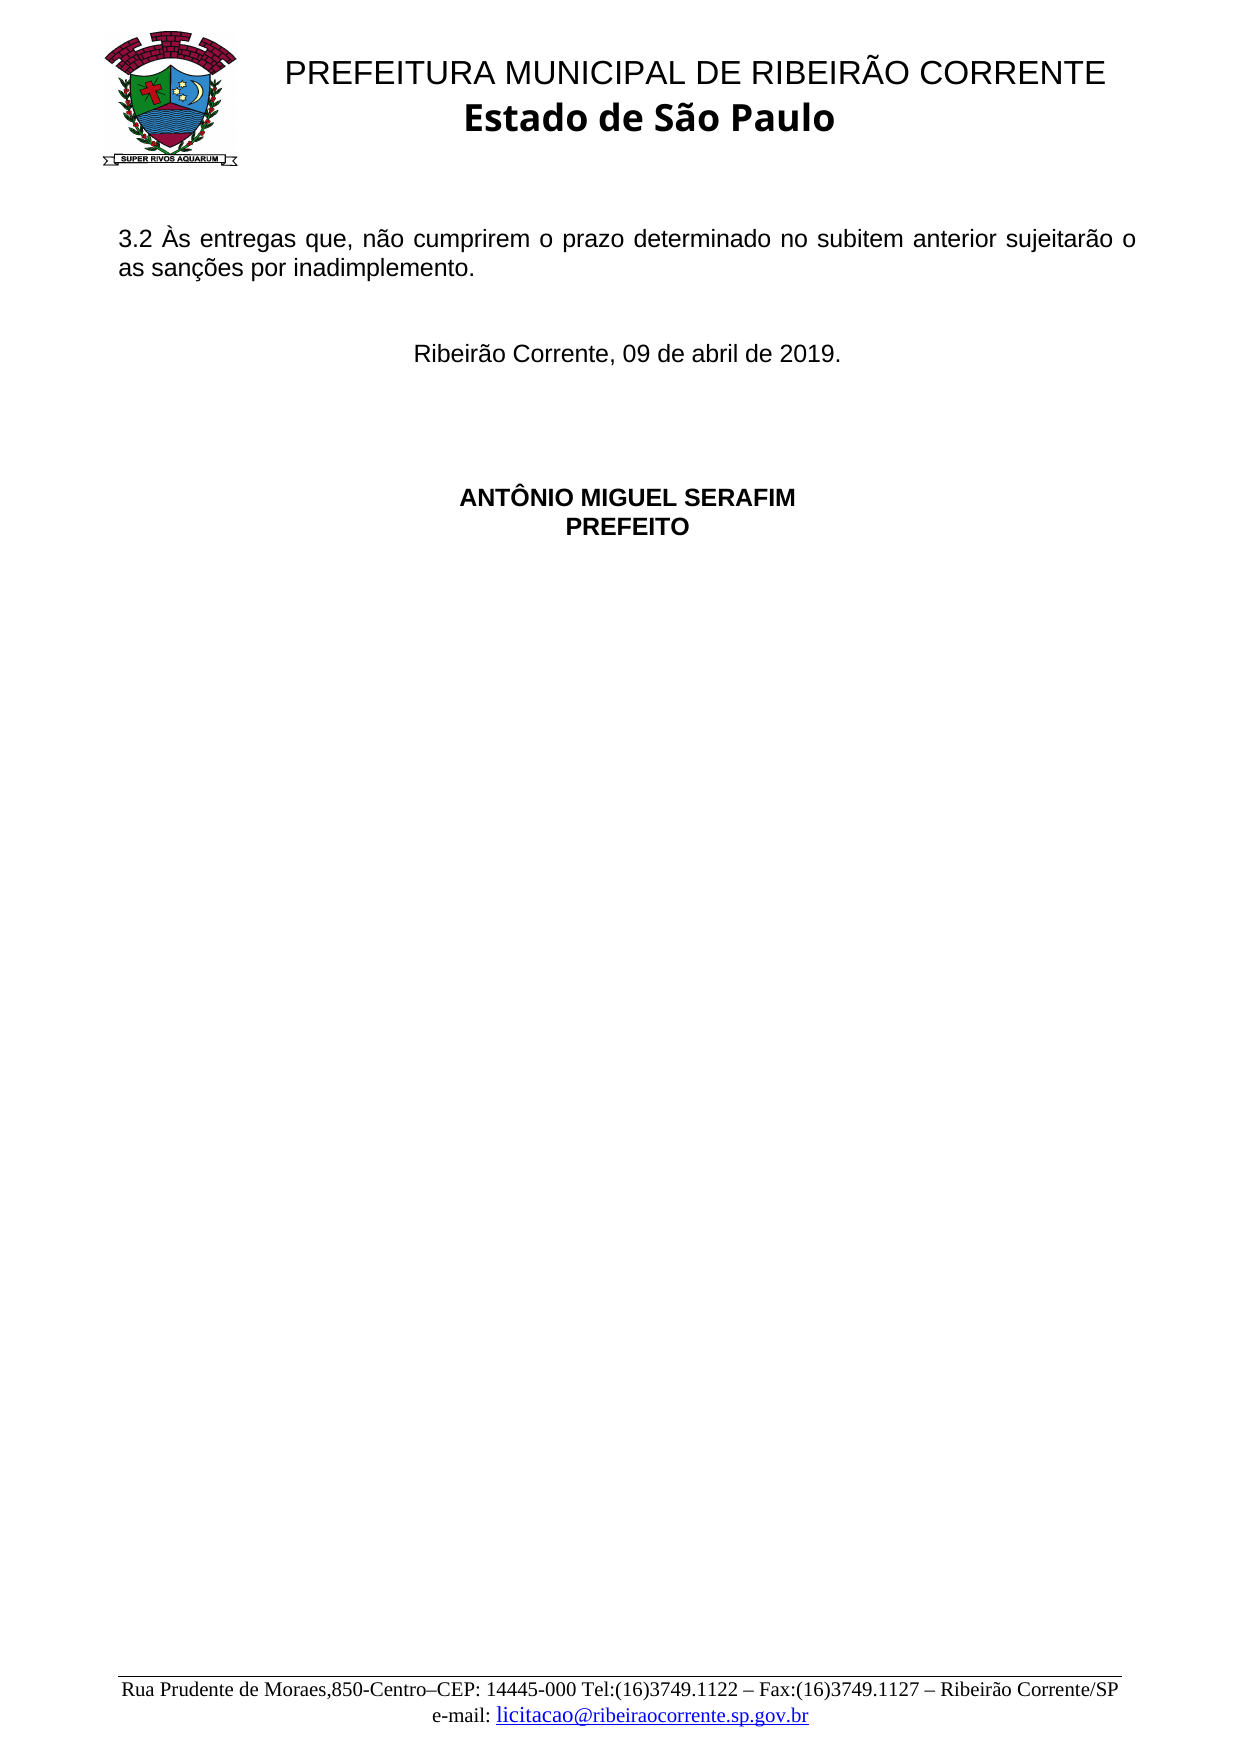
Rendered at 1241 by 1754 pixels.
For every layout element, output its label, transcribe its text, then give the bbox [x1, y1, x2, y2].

text ANTÔNIO MIGUEL SERAFIM [118, 483, 1137, 512]
picture [102, 31, 238, 166]
text 3.2 Às entregas que, não cumprirem o prazo determinado no subitem anterior sujeitarão o as sanções por inadimplemento. [118, 224, 1137, 282]
text PREFEITO [118, 512, 1137, 540]
subtitle Ribeirão Corrente, 09 de abril de 2019. [118, 339, 1137, 368]
